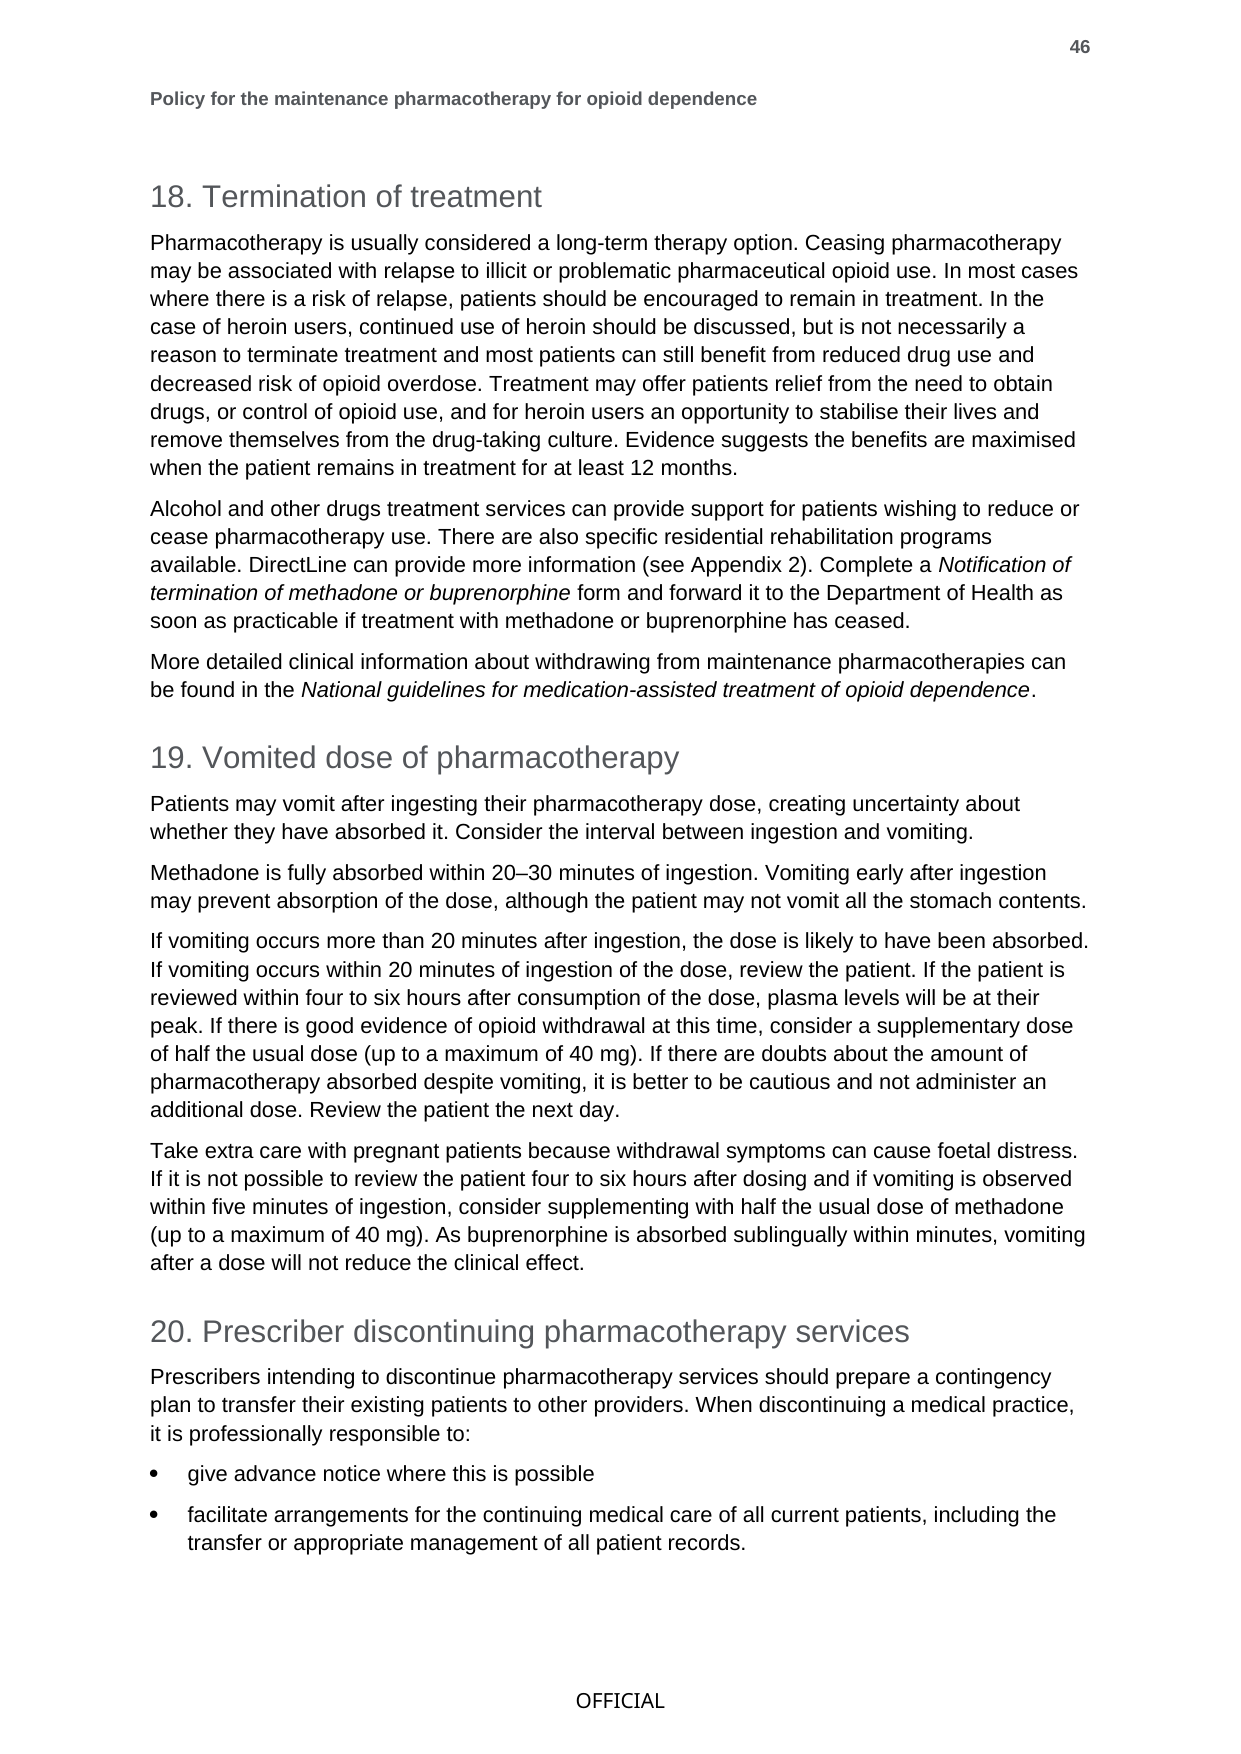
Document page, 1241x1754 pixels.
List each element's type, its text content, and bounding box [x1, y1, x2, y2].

subtitle 19. Vomited dose of pharmacotherapy [150, 739, 1090, 775]
text More detailed clinical information about withdrawing from maintenance pharmacotherapies can be found in the National guidelines for medication-assisted treatment of opioid dependence. [150, 646, 1090, 702]
text Prescribers intending to discontinue pharmacotherapy services should prepare a contingency plan to transfer their existing patients to other providers. When discontinuing a medical practice, it is professionally responsible to: [150, 1361, 1090, 1446]
list facilitate arrangements for the continuing medical care of all current patients, including the transfer or appropriate management of all patient records. [150, 1499, 1090, 1555]
text Take extra care with pregnant patients because withdrawal symptoms can cause foetal distress. If it is not possible to review the patient four to six hours after dosing and if vomiting is observed within five minutes of ingestion, consider supplementing with half the usual dose of methadone (up to a maximum of 40 mg). As buprenorphine is absorbed sublingually within minutes, vomiting after a dose will not reduce the clinical effect. [150, 1135, 1090, 1275]
text Patients may vomit after ingesting their pharmacotherapy dose, creating uncertainty about whether they have absorbed it. Consider the interval between ingestion and vomiting. [150, 788, 1090, 844]
subtitle 20. Prescriber discontinuing pharmacotherapy services [150, 1313, 1090, 1349]
subtitle 18. Termination of treatment [150, 178, 1090, 214]
text Pharmacotherapy is usually considered a long-term therapy option. Ceasing pharmacotherapy may be associated with relapse to illicit or problematic pharmaceutical opioid use. In most cases where there is a risk of relapse, patients should be encouraged to remain in treatment. In the case of heroin users, continued use of heroin should be discussed, but is not necessarily a reason to terminate treatment and most patients can still benefit from reduced drug use and decreased risk of opioid overdose. Treatment may offer patients relief from the need to obtain drugs, or control of opioid use, and for heroin users an opportunity to stabilise their lives and remove themselves from the drug-taking culture. Evidence suggests the benefits are maximised when the patient remains in treatment for at least 12 months. [150, 227, 1090, 480]
text Alcohol and other drugs treatment services can provide support for patients wishing to reduce or cease pharmacotherapy use. There are also specific residential rehabilitation programs available. DirectLine can provide more information (see Appendix 2). Complete a Notification of termination of methadone or buprenorphine form and forward it to the Department of Health as soon as practicable if treatment with methadone or buprenorphine has ceased. [150, 493, 1090, 633]
list give advance notice where this is possible [150, 1458, 1090, 1486]
text Methadone is fully absorbed within 20–30 minutes of ingestion. Vomiting early after ingestion may prevent absorption of the dose, although the patient may not vomit all the stomach contents. [150, 857, 1090, 913]
text If vomiting occurs more than 20 minutes after ingestion, the dose is likely to have been absorbed. If vomiting occurs within 20 minutes of ingestion of the dose, review the patient. If the patient is reviewed within four to six hours after consumption of the dose, plasma levels will be at their peak. If there is good evidence of opioid withdrawal at this time, consider a supplementary dose of half the usual dose (up to a maximum of 40 mg). If there are doubts about the amount of pharmacotherapy absorbed despite vomiting, it is better to be cautious and not administer an additional dose. Review the patient the next day. [150, 925, 1090, 1122]
